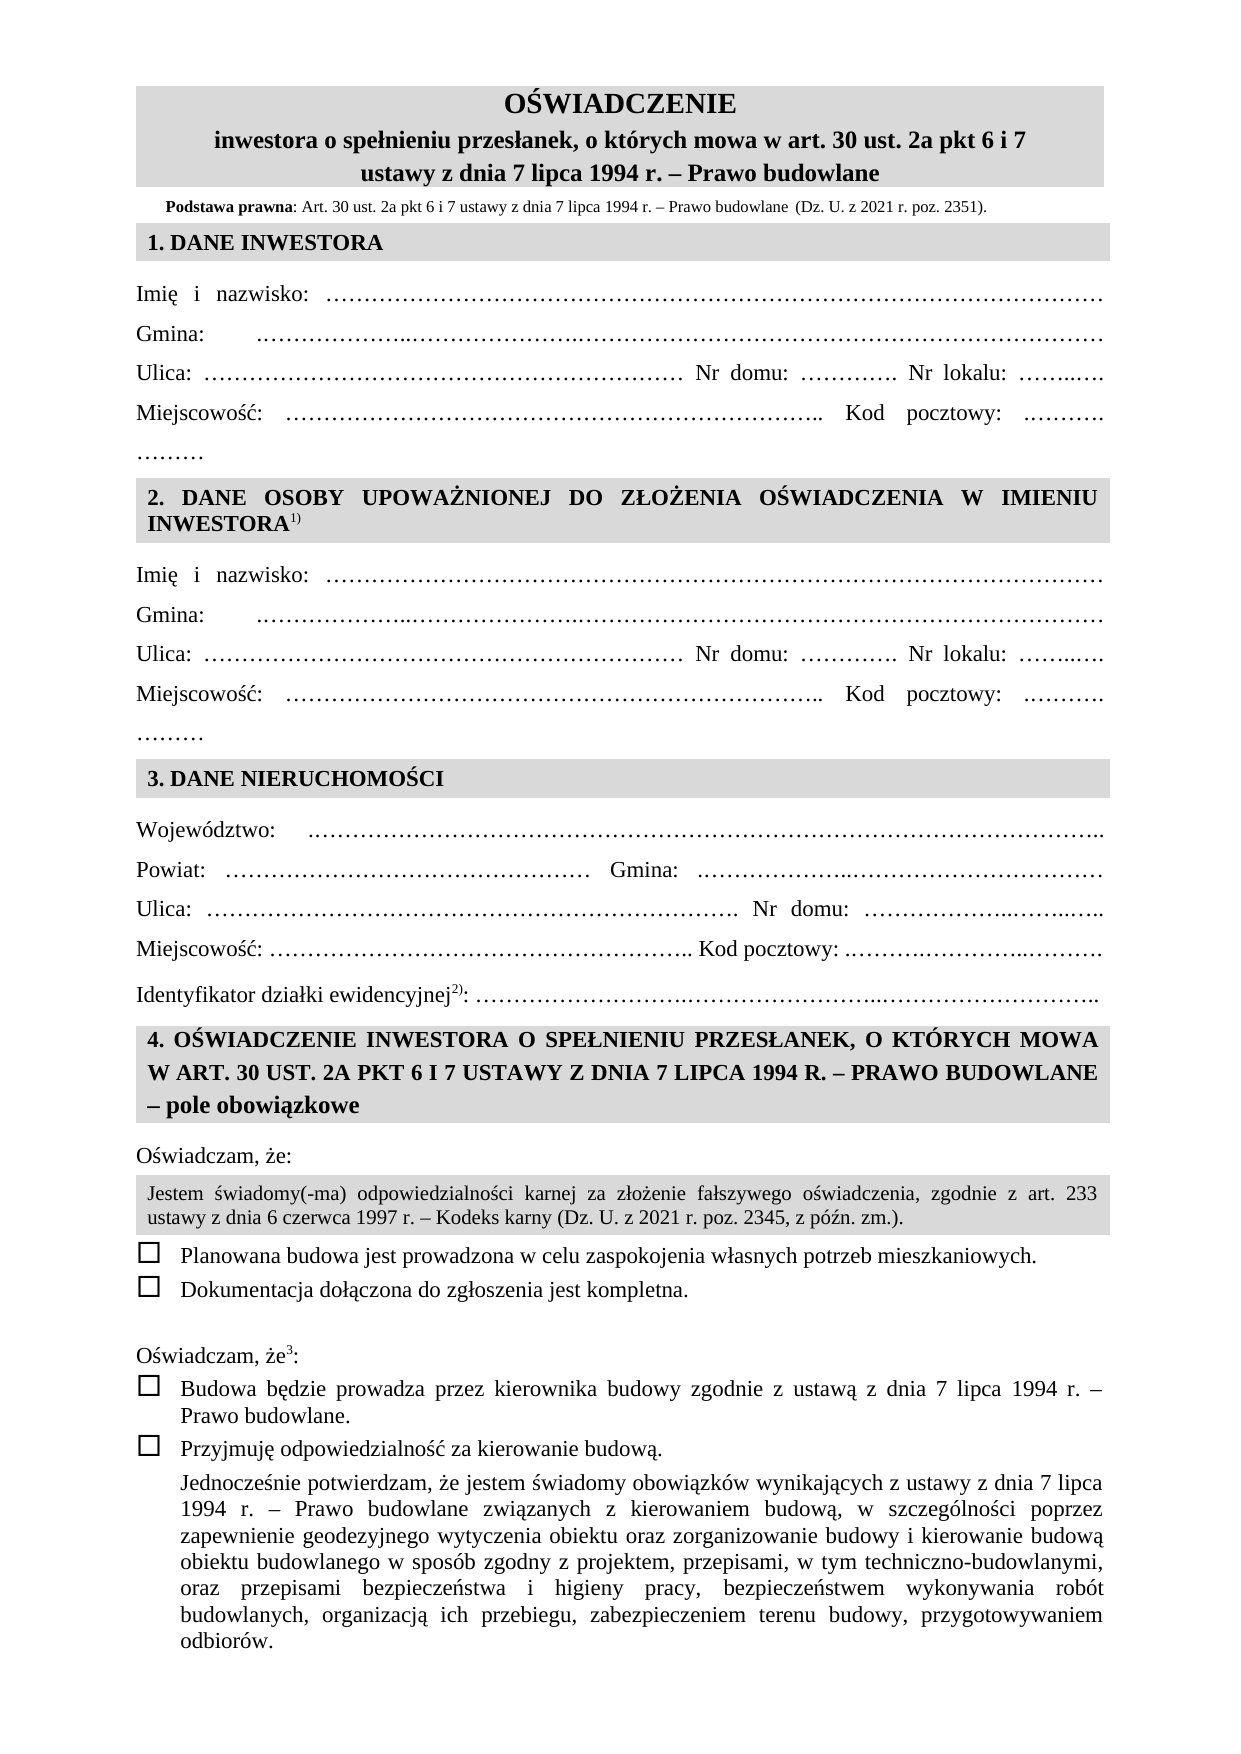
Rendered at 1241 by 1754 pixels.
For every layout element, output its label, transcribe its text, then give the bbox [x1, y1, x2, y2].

text inwestora o spełnieniu przesłanek, o których mowa w art. 30 ust. 2a pkt 6 i 7 [136, 125, 1104, 154]
table_header 3. DANE NIERUCHOMOŚCI [136, 759, 1110, 798]
table_header 4. OŚWIADCZENIE INWESTORA O SPEŁNIENIU PRZESŁANEK, O KTÓRYCH MOWA W ART. 30 UST. 2A PKT 6 I 7 USTAWY Z DNIA 7 LIPCA 1994 R. – PRAWO BUDOWLANE – pole obowiązkowe [136, 1026, 1110, 1123]
table_header Jestem świadomy(-ma) odpowiedzialności karnej za złożenie fałszywego oświadczenia, zgodnie z art. 233 ustawy z dnia 6 czerwca 1997 r. – Kodeks karny (Dz. U. z 2021 r. poz. 2345, z późn. zm.). [136, 1175, 1110, 1235]
text Oświadczam, że3: [136, 1342, 1104, 1368]
text Identyfikator działki ewidencyjnej): ……………………….……………………..……………………….. [136, 981, 1104, 1007]
text OŚWIADCZENIE [136, 86, 1104, 120]
text Imię i nazwisko: ………………………………………………………………………………………… Gmina: .………………..………………….…………………………………………………………… Ulica: ……………………………………………………… Nr domu: …………. Nr lokalu: ……..…. Miejscowość: …………………………………………………………….. Kod pocztowy: .……….……… [136, 562, 1104, 746]
text Imię i nazwisko: ………………………………………………………………………………………… Gmina: .………………..………………….…………………………………………………………… Ulica: ……………………………………………………… Nr domu: …………. Nr lokalu: ……..…. Miejscowość: …………………………………………………………….. Kod pocztowy: .……….……… [136, 280, 1104, 464]
list Dokumentacja dołączona do zgłoszenia jest kompletna. [136, 1276, 1104, 1303]
table_header 2. DANE OSOBY UPOWAŻNIONEJ DO ZŁOŻENIA OŚWIADCZENIA W IMIENIU INWESTORA) [136, 478, 1110, 543]
list Jednocześnie potwierdzam, że jestem świadomy obowiązków wynikających z ustawy z dnia 7 lipca 1994 r. – Prawo budowlane związanych z kierowaniem budową, w szczególności poprzez zapewnienie geodezyjnego wytyczenia obiektu oraz zorganizowanie budowy i kierowanie budową obiektu budowlanego w sposób zgodny z projektem, przepisami, w tym techniczno-budowlanymi, oraz przepisami bezpieczeństwa i higieny pracy, bezpieczeństwem wykonywania robót budowlanych, organizacją ich przebiegu, zabezpieczeniem terenu budowy, przygotowywaniem odbiorów. [180, 1469, 1104, 1653]
table_header 1. DANE INWESTORA [136, 223, 1110, 261]
text ustawy z dnia 7 lipca 1994 r. – Prawo budowlane [136, 158, 1104, 187]
text Podstawa prawna: Art. 30 ust. 2a pkt 6 i 7 ustawy z dnia 7 lipca 1994 r. – Prawo budowlane (Dz. U. z 2021 r. poz. 2351). [165, 197, 1075, 216]
text Województwo: .………………………………………………………………………………………….. Powiat: ………………………………………… Gmina: .………………..…………………………… Ulica: ……………………………………………………………. Nr domu: ………………..……..….. Miejscowość: ……………………………………………….. Kod pocztowy: .……….…………..………. [136, 817, 1104, 961]
list Przyjmuję odpowiedzialność za kierowanie budową. [136, 1435, 1104, 1463]
text Oświadczam, że: [136, 1142, 1104, 1168]
list Planowana budowa jest prowadzona w celu zaspokojenia własnych potrzeb mieszkaniowych. [136, 1242, 1104, 1269]
list Budowa będzie prowadza przez kierownika budowy zgodnie z ustawą z dnia 7 lipca 1994 r. – Prawo budowlane. [136, 1375, 1104, 1429]
